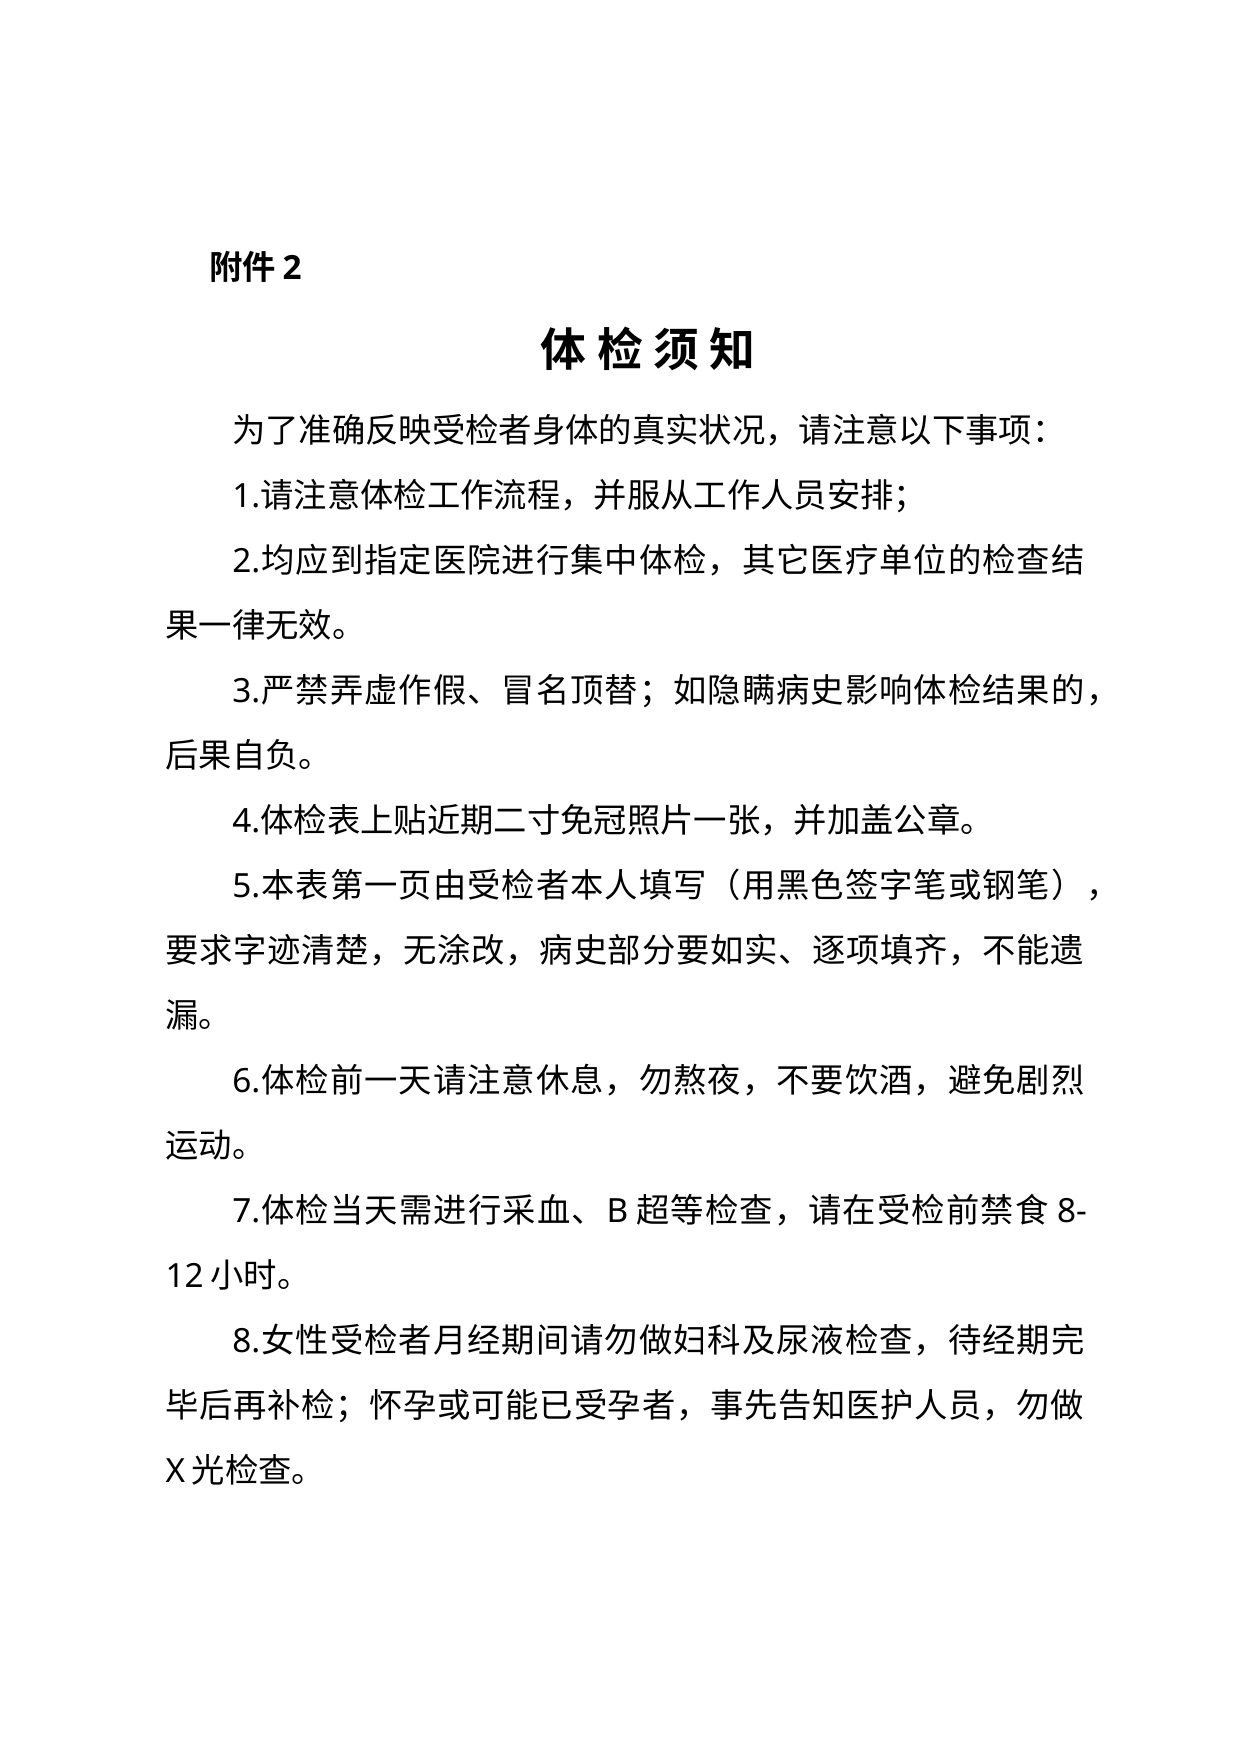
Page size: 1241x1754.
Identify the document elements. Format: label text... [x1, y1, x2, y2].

text 3.严禁弄虚作假、冒名顶替；如隐瞒病史影响体检结果的，后果自负。 [165, 655, 1087, 785]
text 8.女性受检者月经期间请勿做妇科及尿液检查，待经期完毕后再补检；怀孕或可能已受孕者，事先告知医护人员，勿做X光检查。 [165, 1305, 1087, 1500]
text 附件2 [209, 233, 1087, 298]
text 6.体检前一天请注意休息，勿熬夜，不要饮酒，避免剧烈运动。 [165, 1045, 1087, 1175]
text 为了准确反映受检者身体的真实状况，请注意以下事项： [165, 395, 1087, 460]
text 4.体检表上贴近期二寸免冠照片一张，并加盖公章。 [165, 785, 1087, 850]
text 5.本表第一页由受检者本人填写（用黑色签字笔或钢笔），要求字迹清楚，无涂改，病史部分要如实、逐项填齐，不能遗漏。 [165, 850, 1087, 1045]
text 体检须知 [209, 298, 1087, 395]
text 7.体检当天需进行采血、B超等检查，请在受检前禁食8-12小时。 [165, 1175, 1087, 1305]
text 2.均应到指定医院进行集中体检，其它医疗单位的检查结果一律无效。 [165, 525, 1087, 655]
text 1.请注意体检工作流程，并服从工作人员安排； [165, 460, 1087, 525]
